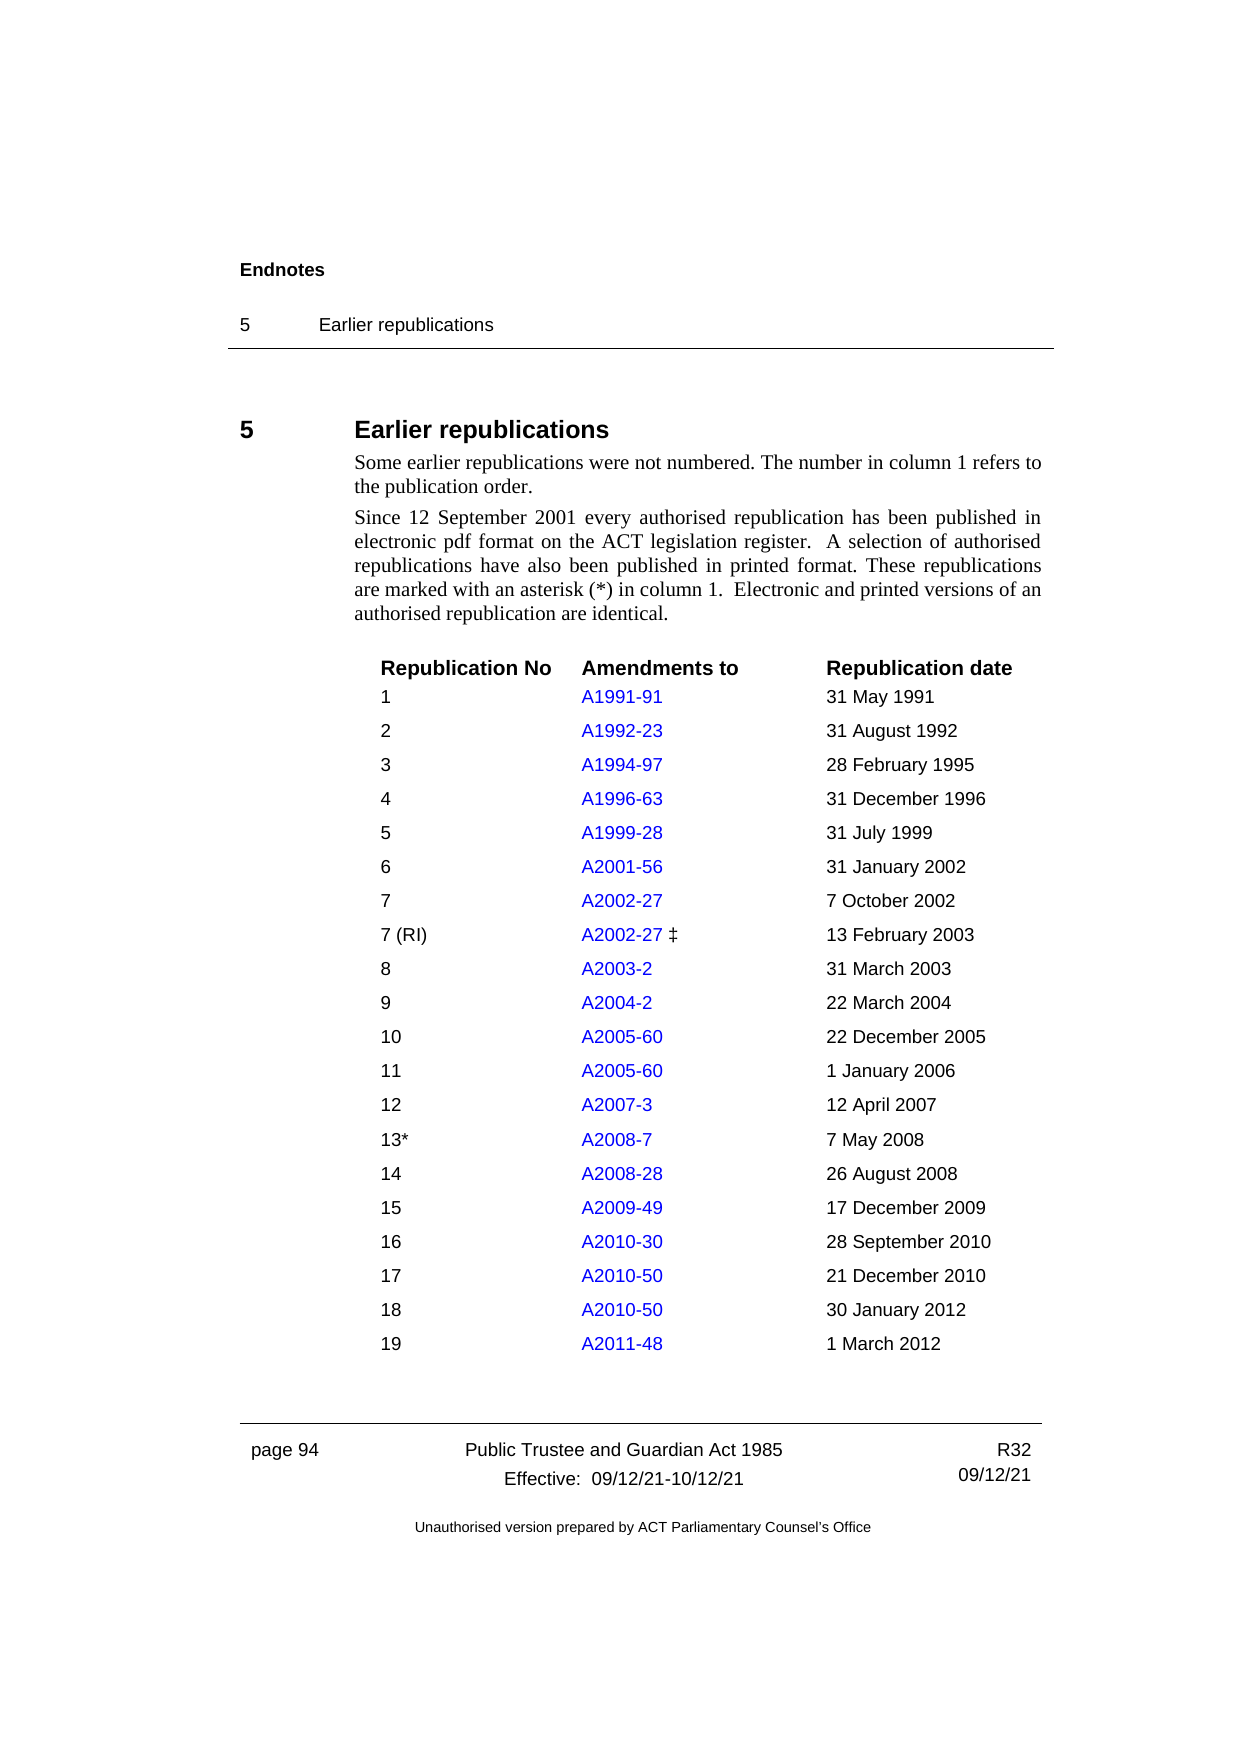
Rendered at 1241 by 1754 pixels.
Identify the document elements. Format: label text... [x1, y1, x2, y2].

table_cell 17 December 2009 [815, 1190, 1060, 1224]
table_cell 16 [369, 1224, 570, 1258]
table_cell 26 August 2008 [815, 1156, 1060, 1190]
table_cell 1 [369, 679, 570, 713]
text 5 Earlier republications [239, 415, 1042, 444]
table_cell A2007-3 [570, 1088, 815, 1122]
table_cell 7 May 2008 [815, 1122, 1060, 1156]
table_cell 6 [369, 850, 570, 884]
table_cell A2002-27 ‡ [570, 918, 815, 952]
text Some earlier republications were not numbered. The number in column 1 refers to the publication order. [354, 450, 1042, 498]
table_cell 18 [369, 1293, 570, 1326]
table_cell A2010-30 [570, 1224, 815, 1258]
table_header Amendments to [570, 655, 815, 679]
table_cell A1992-23 [570, 713, 815, 747]
table_cell 30 January 2012 [815, 1293, 1060, 1326]
table_cell 7 (RI) [369, 918, 570, 952]
table_cell 12 [369, 1088, 570, 1122]
table_cell 14 [369, 1156, 570, 1190]
table_cell 7 [369, 884, 570, 918]
table_cell A2010-50 [570, 1258, 815, 1292]
table_cell A2011-48 [570, 1326, 815, 1361]
table_cell A2008-7 [570, 1122, 815, 1156]
table_cell 10 [369, 1020, 570, 1054]
table_cell 31 August 1992 [815, 713, 1060, 747]
table_cell 19 [369, 1326, 570, 1361]
table_header Republication date [815, 655, 1060, 679]
table_cell 31 March 2003 [815, 952, 1060, 986]
table_cell 28 September 2010 [815, 1224, 1060, 1258]
table_cell 31 July 1999 [815, 816, 1060, 849]
table_cell A2001-56 [570, 850, 815, 884]
table_cell A1994-97 [570, 748, 815, 781]
table_cell A2004-2 [570, 986, 815, 1020]
table_cell 12 April 2007 [815, 1088, 1060, 1122]
table_cell 28 February 1995 [815, 748, 1060, 781]
table_cell A2003-2 [570, 952, 815, 986]
table_cell A2010-50 [570, 1293, 815, 1326]
text Since 12 September 2001 every authorised republication has been published in electronic pdf format on the ACT legislation register. A selection of authorised republications have also been published in printed format. These republications are marked with an asterisk (*) in column 1. Electronic and printed versions of an authorised republication are identical. [354, 505, 1042, 625]
table_cell A2008-28 [570, 1156, 815, 1190]
table_cell 7 October 2002 [815, 884, 1060, 918]
table_cell 13* [369, 1122, 570, 1156]
table_cell 31 May 1991 [815, 679, 1060, 713]
table_cell A1996-63 [570, 781, 815, 816]
table_cell 13 February 2003 [815, 918, 1060, 952]
table_cell 1 January 2006 [815, 1054, 1060, 1088]
table_cell 31 January 2002 [815, 850, 1060, 884]
table_header Republication No [369, 655, 570, 679]
table_cell 5 [369, 816, 570, 849]
table_cell 4 [369, 781, 570, 816]
table_cell 3 [369, 748, 570, 781]
table_cell 11 [369, 1054, 570, 1088]
table_cell 17 [369, 1258, 570, 1292]
table_cell 2 [369, 713, 570, 747]
table_cell A2009-49 [570, 1190, 815, 1224]
table_cell 1 March 2012 [815, 1326, 1060, 1361]
table_cell 31 December 1996 [815, 781, 1060, 816]
table_cell 21 December 2010 [815, 1258, 1060, 1292]
table_cell A1991-91 [570, 679, 815, 713]
table_cell 15 [369, 1190, 570, 1224]
table_cell 9 [369, 986, 570, 1020]
table_cell A1999-28 [570, 816, 815, 849]
table_cell 22 March 2004 [815, 986, 1060, 1020]
table_cell A2005-60 [570, 1020, 815, 1054]
table_cell A2002-27 [570, 884, 815, 918]
table_cell 8 [369, 952, 570, 986]
table_cell A2005-60 [570, 1054, 815, 1088]
table_cell 22 December 2005 [815, 1020, 1060, 1054]
